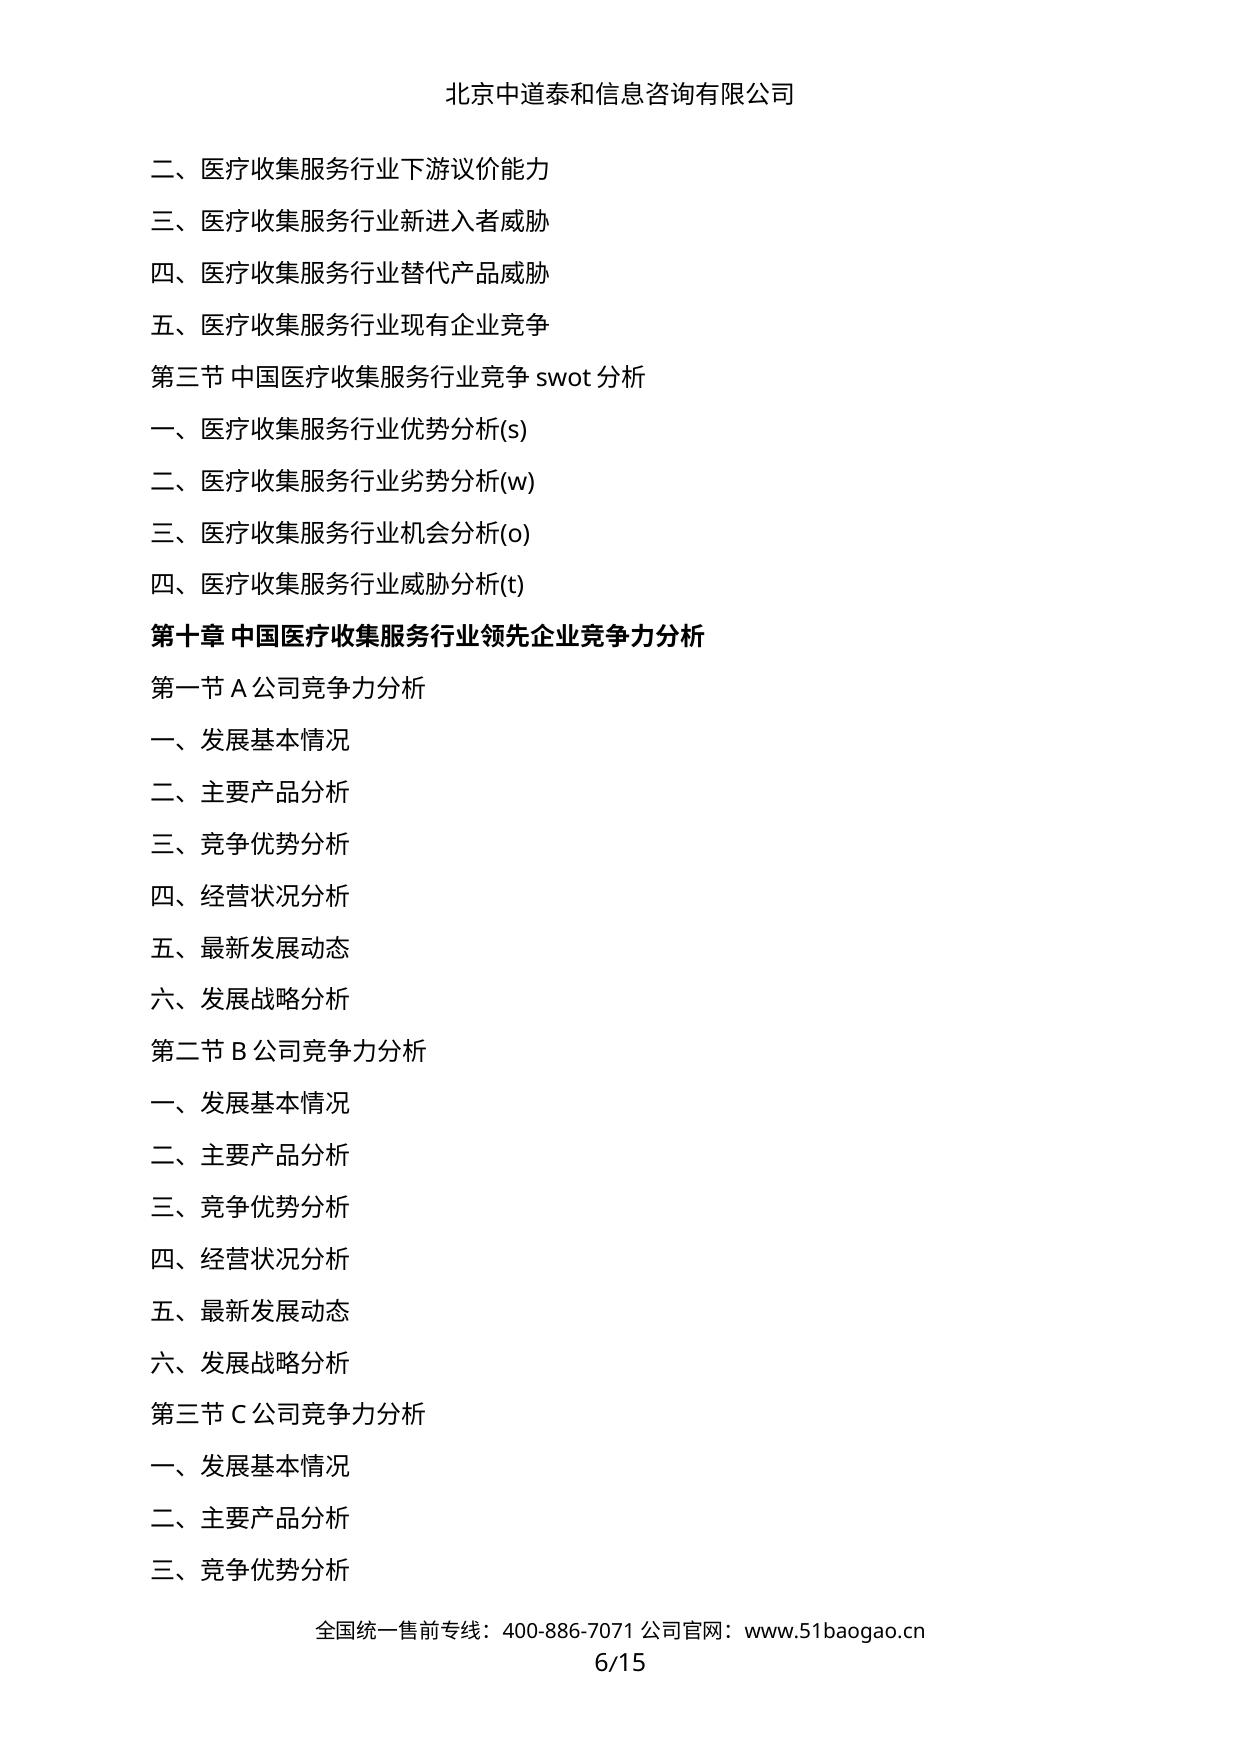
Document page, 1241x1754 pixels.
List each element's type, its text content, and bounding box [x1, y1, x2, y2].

text 二、医疗收集服务行业下游议价能力 [150, 150, 1090, 186]
text 第一节 A公司竞争力分析 [150, 669, 1090, 705]
text 二、主要产品分析 [150, 1136, 1090, 1172]
text 二、主要产品分析 [150, 1499, 1090, 1535]
text 一、医疗收集服务行业优势分析(s) [150, 409, 1090, 446]
text 四、经营状况分析 [150, 876, 1090, 912]
text 四、经营状况分析 [150, 1239, 1090, 1276]
text 一、发展基本情况 [150, 721, 1090, 757]
text 五、最新发展动态 [150, 928, 1090, 964]
text 第三节 C公司竞争力分析 [150, 1395, 1090, 1431]
text 五、最新发展动态 [150, 1291, 1090, 1327]
text 三、竞争优势分析 [150, 1187, 1090, 1224]
text 一、发展基本情况 [150, 1084, 1090, 1120]
text 六、发展战略分析 [150, 1343, 1090, 1379]
text 二、主要产品分析 [150, 772, 1090, 809]
text 五、医疗收集服务行业现有企业竞争 [150, 306, 1090, 342]
text 三、竞争优势分析 [150, 1551, 1090, 1587]
text 三、医疗收集服务行业机会分析(o) [150, 513, 1090, 549]
text 三、医疗收集服务行业新进入者威胁 [150, 202, 1090, 238]
text 第三节 中国医疗收集服务行业竞争swot分析 [150, 357, 1090, 394]
text 一、发展基本情况 [150, 1447, 1090, 1483]
text 第十章 中国医疗收集服务行业领先企业竞争力分析 [150, 617, 1090, 653]
text 四、医疗收集服务行业威胁分析(t) [150, 565, 1090, 601]
text 四、医疗收集服务行业替代产品威胁 [150, 254, 1090, 290]
text 三、竞争优势分析 [150, 824, 1090, 861]
text 六、发展战略分析 [150, 980, 1090, 1016]
text 第二节 B公司竞争力分析 [150, 1032, 1090, 1068]
text 二、医疗收集服务行业劣势分析(w) [150, 461, 1090, 497]
